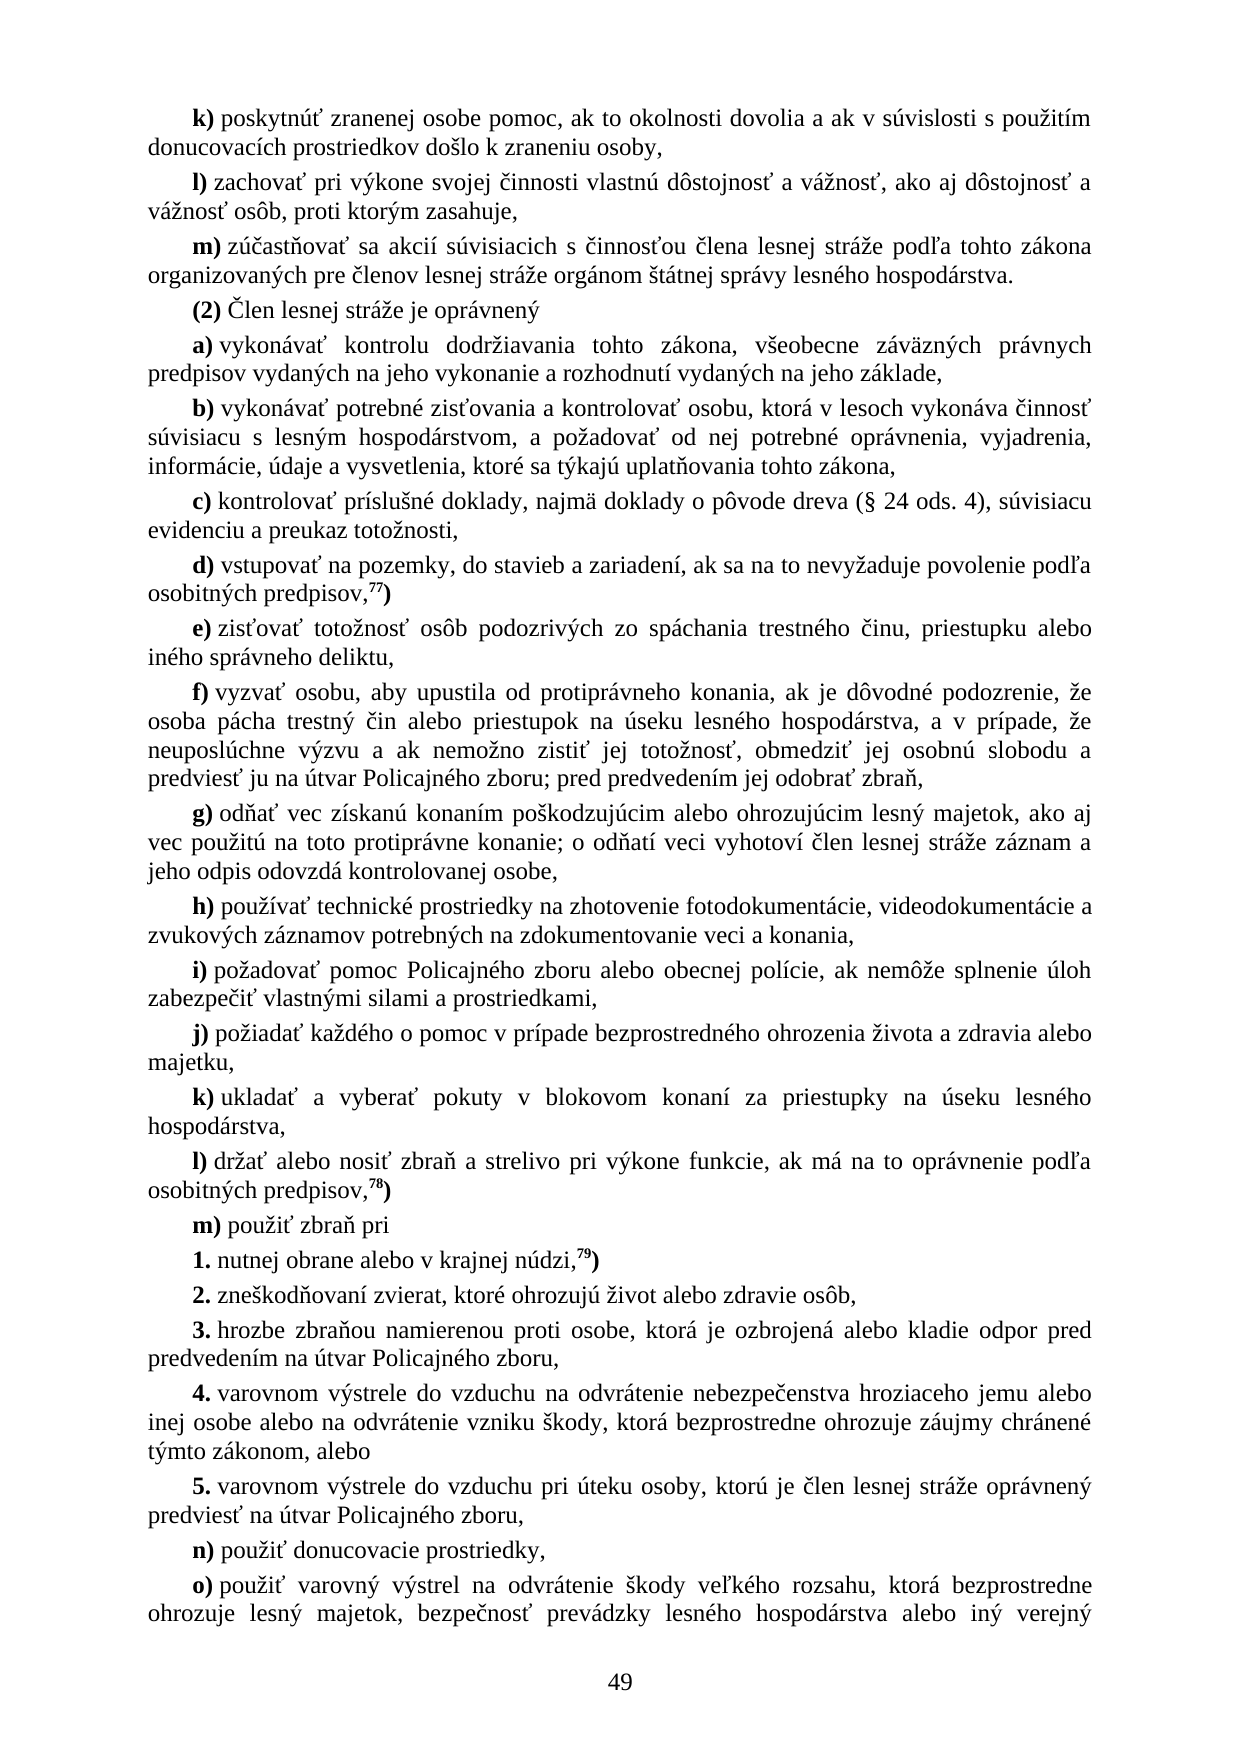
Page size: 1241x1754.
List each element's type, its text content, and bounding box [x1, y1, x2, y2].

text n) použiť donucovacie prostriedky, [148, 1535, 1093, 1563]
text 2. zneškodňovaní zvierat, ktoré ohrozujú život alebo zdravie osôb, [148, 1280, 1093, 1308]
text m) zúčastňovať sa akcií súvisiacich s činnosťou člena lesnej stráže podľa tohto zákona organizovaných pre členov lesnej stráže orgánom štátnej správy lesného hospodárstva. [148, 231, 1093, 288]
text d) vstupovať na pozemky, do stavieb a zariadení, ak sa na to nevyžaduje povolenie podľa osobitných predpisov,77) [148, 550, 1093, 607]
text j) požiadať každého o pomoc v prípade bezprostredného ohrozenia života a zdravia alebo majetku, [148, 1018, 1093, 1076]
text m) použiť zbraň pri [148, 1210, 1093, 1238]
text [148, 1570, 1093, 1627]
text k) poskytnúť zranenej osobe pomoc, ak to okolnosti dovolia a ak v súvislosti s použitím donucovacích prostriedkov došlo k zraneniu osoby, [148, 103, 1093, 161]
text 1. nutnej obrane alebo v krajnej núdzi,79) [148, 1245, 1093, 1273]
text k) ukladať a vyberať pokuty v blokovom konaní za priestupky na úseku lesného hospodárstva, [148, 1082, 1093, 1140]
text 3. hrozbe zbraňou namierenou proti osobe, ktorá je ozbrojená alebo kladie odpor pred predvedením na útvar Policajného zboru, [148, 1315, 1093, 1372]
text e) zisťovať totožnosť osôb podozrivých zo spáchania trestného činu, priestupku alebo iného správneho deliktu, [148, 613, 1093, 671]
text (2) Člen lesnej stráže je oprávnený [148, 295, 1093, 323]
text i) požadovať pomoc Policajného zboru alebo obecnej polície, ak nemôže splnenie úloh zabezpečiť vlastnými silami a prostriedkami, [148, 955, 1093, 1012]
text 4. varovnom výstrele do vzduchu na odvrátenie nebezpečenstva hroziaceho jemu alebo inej osobe alebo na odvrátenie vzniku škody, ktorá bezprostredne ohrozuje záujmy chránené týmto zákonom, alebo [148, 1378, 1093, 1465]
text c) kontrolovať príslušné doklady, najmä doklady o pôvode dreva (§ 24 ods. 4), súvisiacu evidenciu a preukaz totožnosti, [148, 486, 1093, 543]
text h) používať technické prostriedky na zhotovenie fotodokumentácie, videodokumentácie a zvukových záznamov potrebných na zdokumentovanie veci a konania, [148, 891, 1093, 948]
text 5. varovnom výstrele do vzduchu pri úteku osoby, ktorú je člen lesnej stráže oprávnený predviesť na útvar Policajného zboru, [148, 1471, 1093, 1528]
text b) vykonávať potrebné zisťovania a kontrolovať osobu, ktorá v lesoch vykonáva činnosť súvisiacu s lesným hospodárstvom, a požadovať od nej potrebné oprávnenia, vyjadrenia, informácie, údaje a vysvetlenia, ktoré sa týkajú uplatňovania tohto zákona, [148, 393, 1093, 480]
text l) zachovať pri výkone svojej činnosti vlastnú dôstojnosť a vážnosť, ako aj dôstojnosť a vážnosť osôb, proti ktorým zasahuje, [148, 167, 1093, 225]
text f) vyzvať osobu, aby upustila od protiprávneho konania, ak je dôvodné podozrenie, že osoba pácha trestný čin alebo priestupok na úseku lesného hospodárstva, a v prípade, že neuposlúchne výzvu a ak nemožno zistiť jej totožnosť, obmedziť jej osobnú slobodu a predviesť ju na útvar Policajného zboru; pred predvedením jej odobrať zbraň, [148, 677, 1093, 792]
text g) odňať vec získanú konaním poškodzujúcim alebo ohrozujúcim lesný majetok, ako aj vec použitú na toto protiprávne konanie; o odňatí veci vyhotoví člen lesnej stráže záznam a jeho odpis odovzdá kontrolovanej osobe, [148, 798, 1093, 885]
text a) vykonávať kontrolu dodržiavania tohto zákona, všeobecne záväzných právnych predpisov vydaných na jeho vykonanie a rozhodnutí vydaných na jeho základe, [148, 330, 1093, 387]
text l) držať alebo nosiť zbraň a strelivo pri výkone funkcie, ak má na to oprávnenie podľa osobitných predpisov,78) [148, 1146, 1093, 1203]
